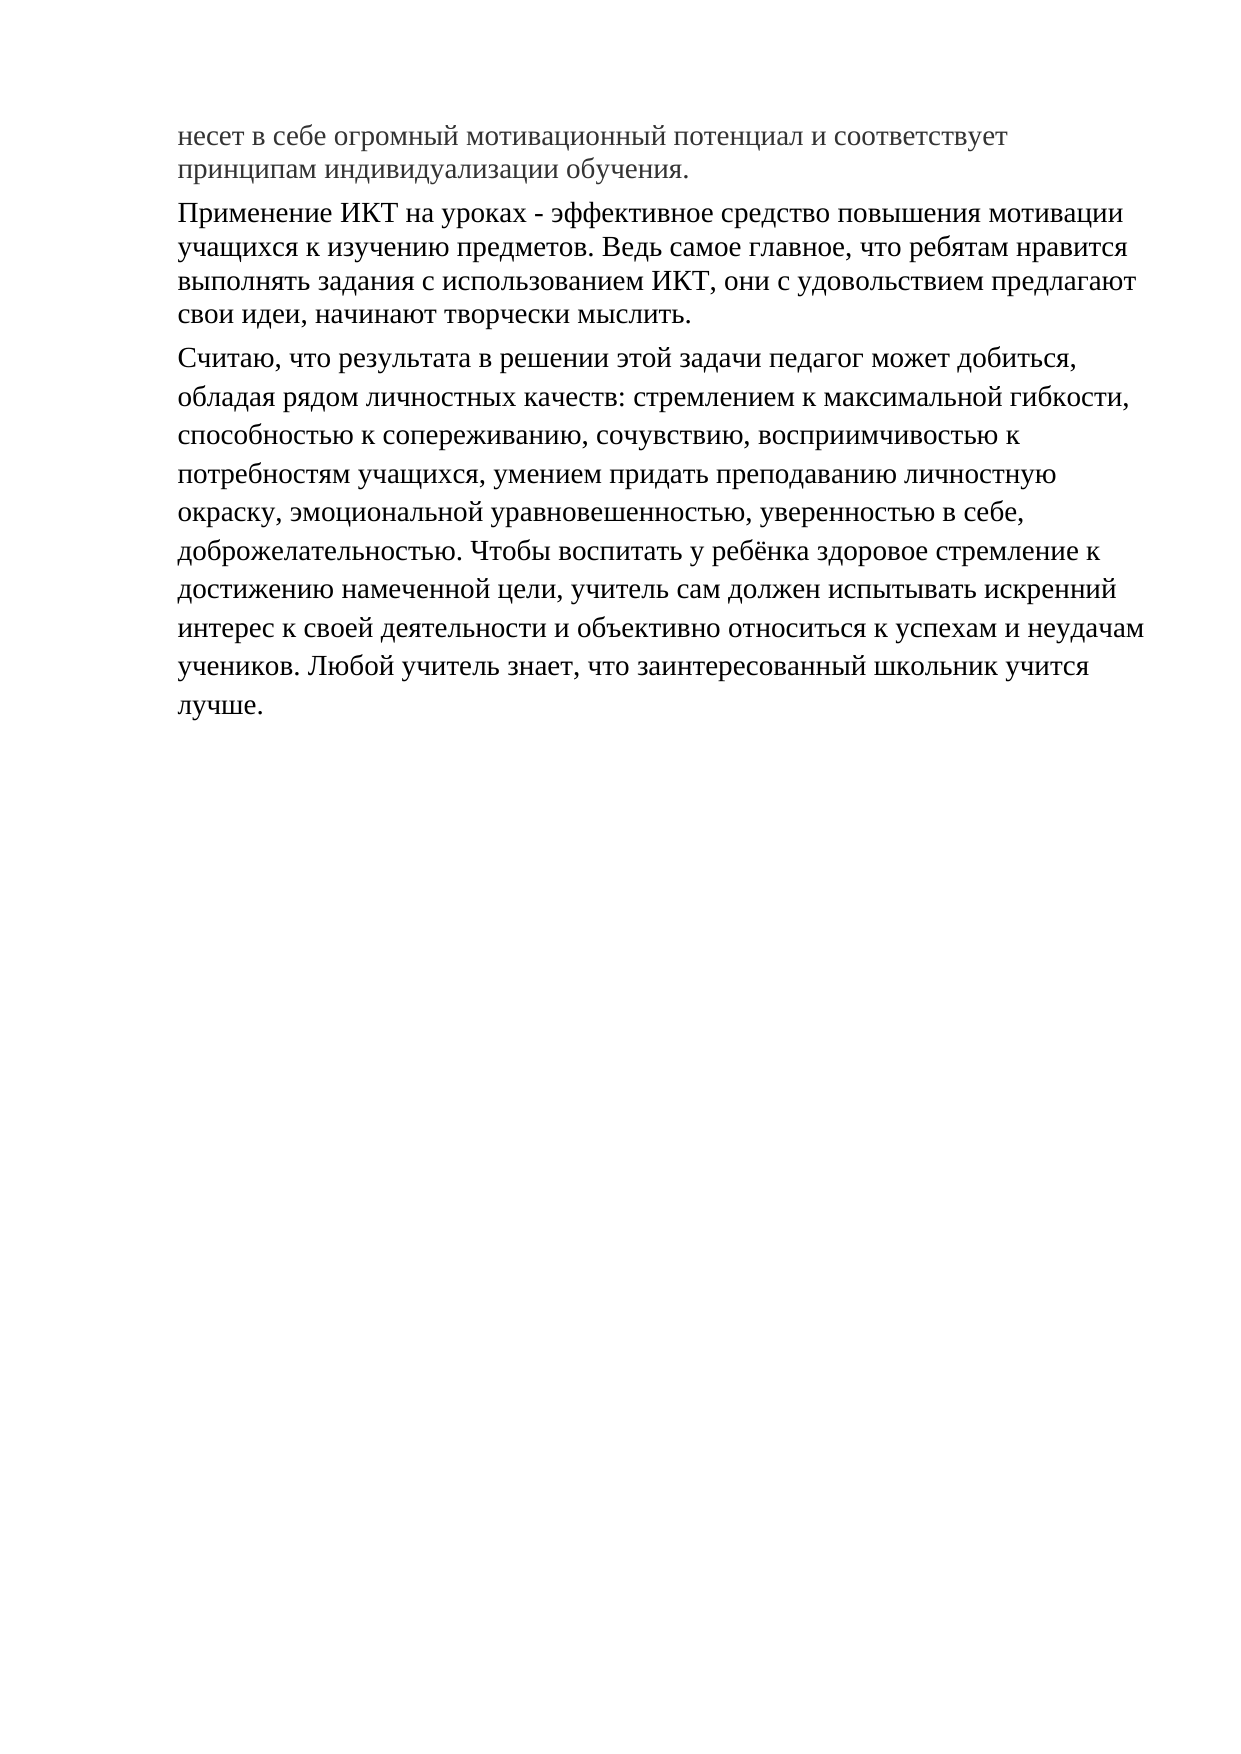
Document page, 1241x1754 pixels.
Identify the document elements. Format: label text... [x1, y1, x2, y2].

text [177, 118, 1152, 185]
text Применение ИКТ на уроках - эффективное средство повышения мотивации учащихся к изучению предметов. Ведь самое главное, что ребятам нравится выполнять задания с использованием ИКТ, они с удовольствием предлагают свои идеи, начинают творчески мыслить. [177, 196, 1152, 330]
text Считаю, что результата в решении этой задачи педагог может добиться, обладая рядом личностных качеств: стремлением к максимальной гибкости, способностью к сопереживанию, сочувствию, восприимчивостью к потребностям учащихся, умением придать преподаванию личностную окраску, эмоциональной уравновешенностью, уверенностью в себе, доброжелательностью. Чтобы воспитать у ребёнка здоровое стремление к достижению намеченной цели, учитель сам должен испытывать искренний интерес к своей деятельности и объективно относиться к успехам и неудачам учеников. Любой учитель знает, что заинтересованный школьник учится лучше. [177, 340, 1152, 721]
